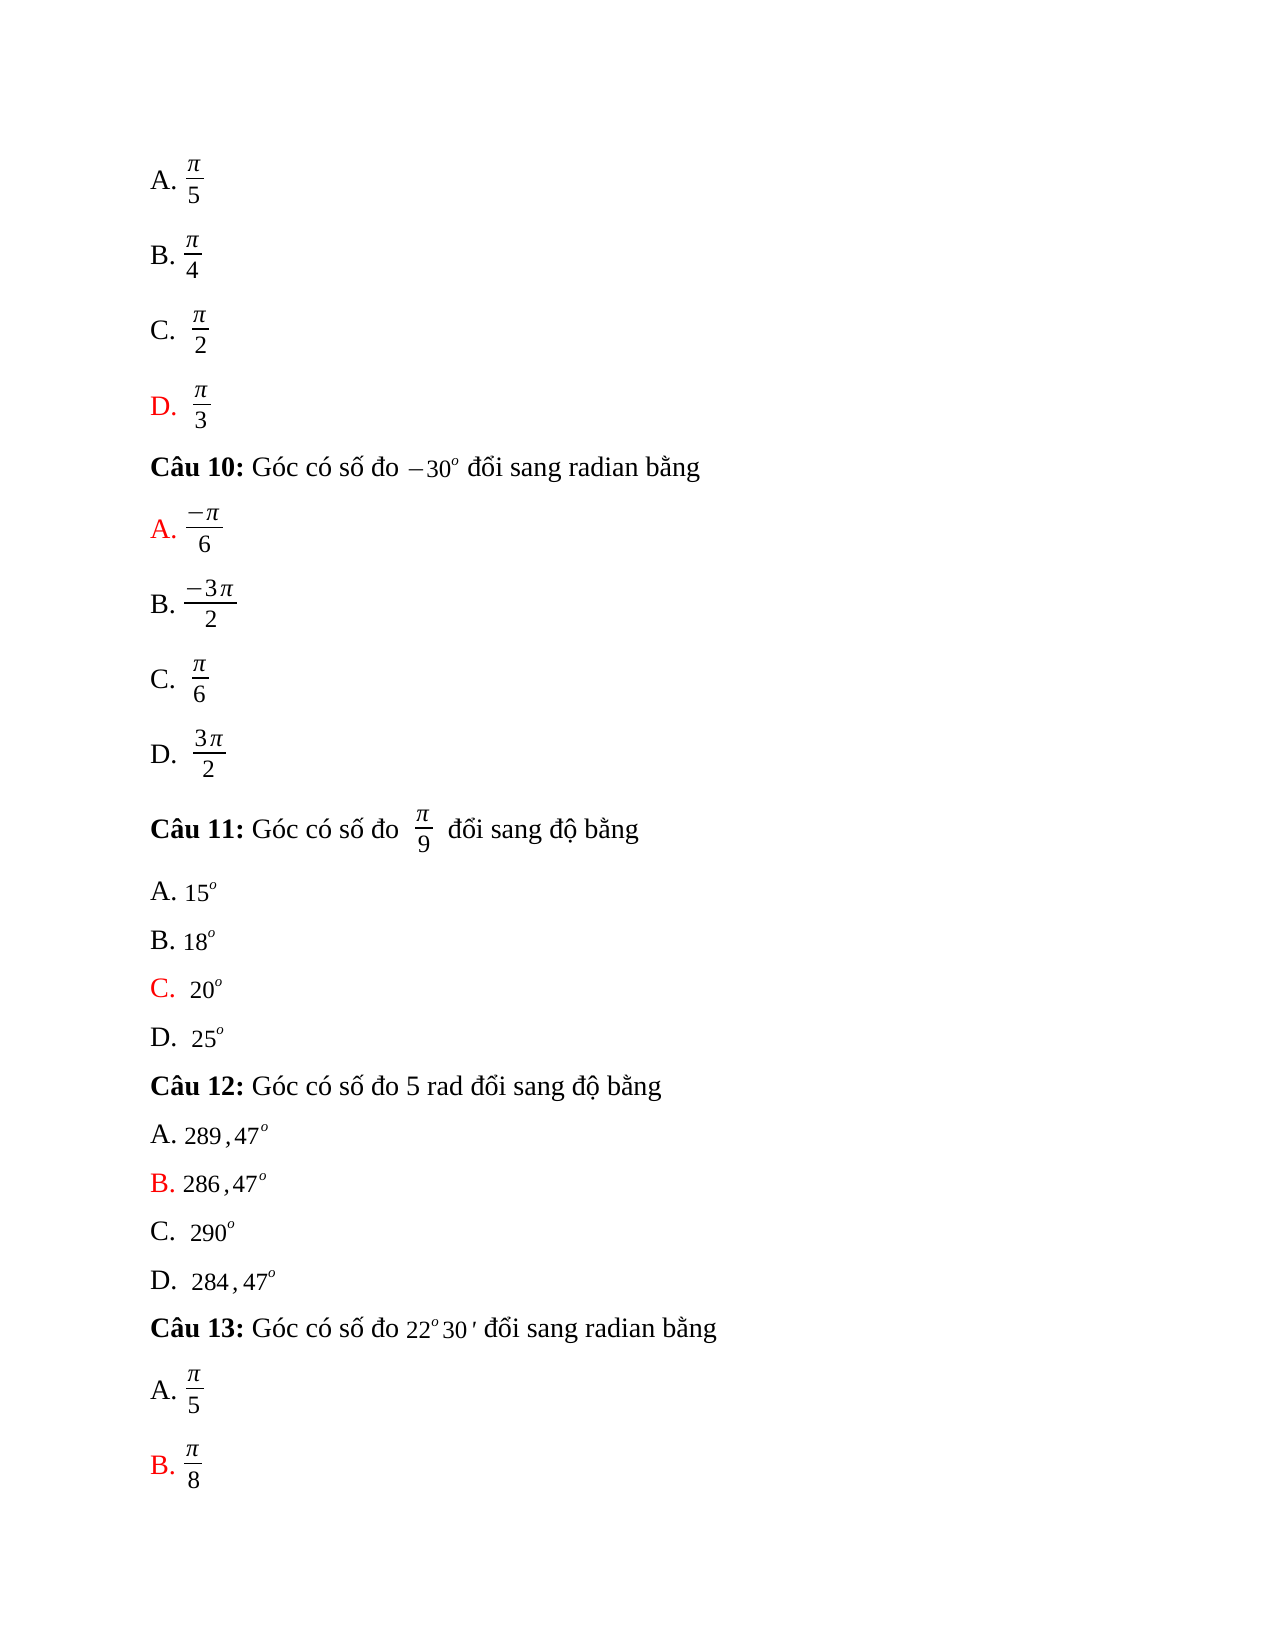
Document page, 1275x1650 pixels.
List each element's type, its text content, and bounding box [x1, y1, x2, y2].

text C. [150, 1214, 1125, 1247]
text B. [150, 1166, 1125, 1198]
text D. [150, 375, 1125, 434]
text B. [150, 225, 1125, 284]
text C. [150, 972, 1125, 1004]
text C. [150, 300, 1125, 359]
text A. [150, 1117, 1125, 1149]
text Câu 11: Góc có số đo đổi sang độ bằng [150, 799, 1125, 858]
text D. [150, 1263, 1125, 1295]
text A. [150, 499, 1125, 558]
text Câu 13: Góc có số đo đổi sang radian bằng [150, 1311, 1125, 1344]
text A. [150, 150, 1125, 209]
text Câu 12: Góc có số đo 5 rad đổi sang độ bằng [150, 1069, 1125, 1101]
text D. [150, 1020, 1125, 1052]
text Câu 10: Góc có số đo đổi sang radian bằng [150, 450, 1125, 483]
text C. [150, 649, 1125, 708]
text A. [150, 1360, 1125, 1419]
text B. [150, 923, 1125, 955]
text B. [150, 1435, 1125, 1494]
text D. [150, 724, 1125, 783]
text B. [150, 574, 1125, 633]
text A. [150, 874, 1125, 907]
